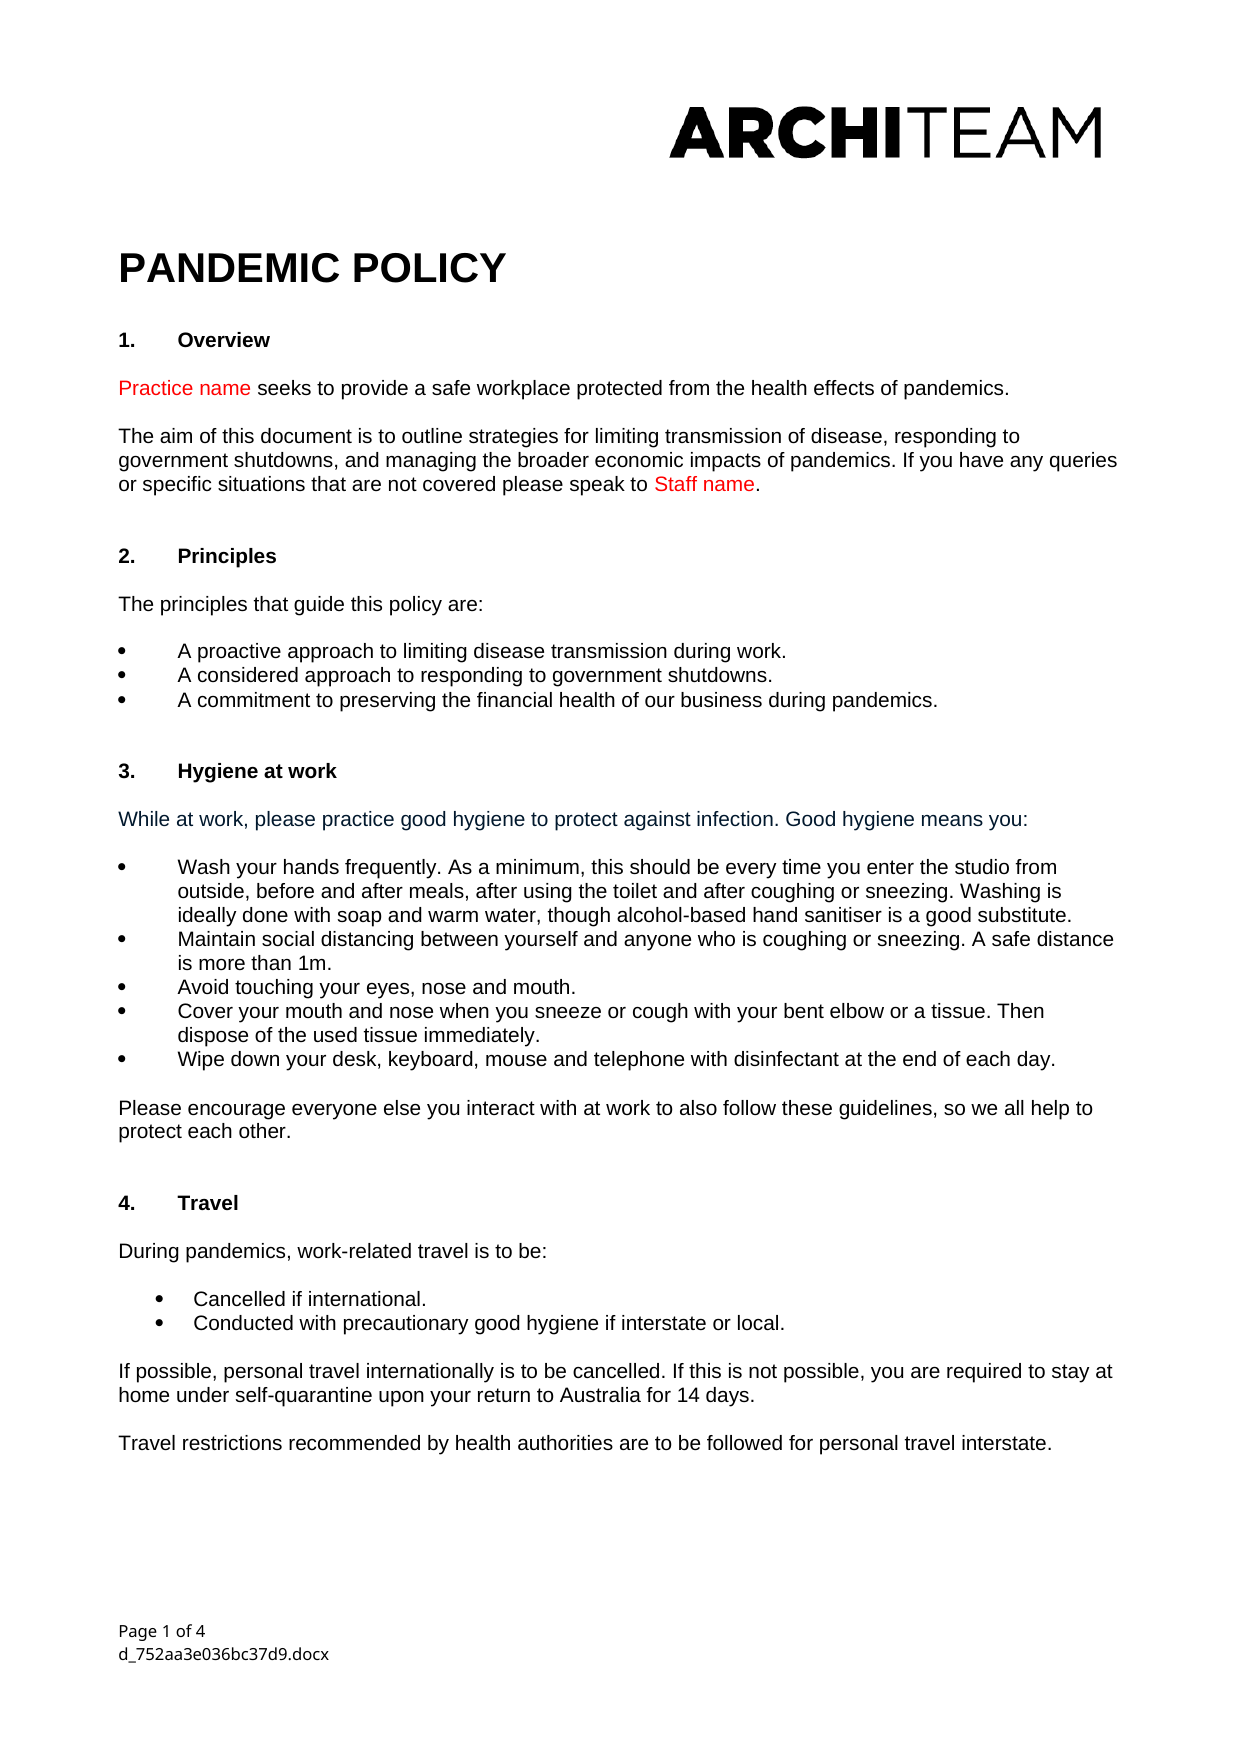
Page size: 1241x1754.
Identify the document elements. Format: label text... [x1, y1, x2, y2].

list Cancelled if international. [156, 1287, 1122, 1311]
list A commitment to preserving the financial health of our business during pandemics. [118, 687, 1122, 711]
text Please encourage everyone else you interact with at work to also follow these guidelines, so we all help to protect each other. [118, 1095, 1122, 1143]
list Overview [118, 328, 1122, 352]
text Travel restrictions recommended by health authorities are to be followed for personal travel interstate. [118, 1431, 1122, 1455]
list A considered approach to responding to government shutdowns. [118, 663, 1122, 687]
text The principles that guide this policy are: [118, 591, 1122, 615]
list Principles [118, 543, 1122, 567]
list Wipe down your desk, keyboard, mouse and telephone with disinfectant at the end of each day. [118, 1047, 1122, 1071]
text If possible, personal travel internationally is to be cancelled. If this is not possible, you are required to stay at home under self-quarantine upon your return to Australia for 14 days. [118, 1359, 1122, 1407]
list Maintain social distancing between yourself and anyone who is coughing or sneezing. A safe distance is more than 1m. [118, 927, 1122, 975]
text While at work, please practice good hygiene to protect against infection. Good hygiene means you: [118, 807, 1122, 831]
list Wash your hands frequently. As a minimum, this should be every time you enter the studio from outside, before and after meals, after using the toilet and after coughing or sneezing. Washing is ideally done with soap and warm water, though alcohol-based hand sanitiser is a good substitute. [118, 855, 1122, 927]
picture [649, 88, 1123, 172]
list Cover your mouth and nose when you sneeze or cough with your bent elbow or a tissue. Then dispose of the used tissue immediately. [118, 999, 1122, 1047]
list Travel [118, 1191, 1122, 1215]
list Hygiene at work [118, 759, 1122, 783]
text During pandemics, work-related travel is to be: [118, 1239, 1122, 1263]
list Conducted with precautionary good hygiene if interstate or local. [156, 1311, 1122, 1335]
text PANDEMIC POLICY [118, 243, 1122, 291]
text The aim of this document is to outline strategies for limiting transmission of disease, responding to government shutdowns, and managing the broader economic impacts of pandemics. If you have any queries or specific situations that are not covered please speak to Staff name. [118, 424, 1122, 496]
list A proactive approach to limiting disease transmission during work. [118, 639, 1122, 663]
list Avoid touching your eyes, nose and mouth. [118, 975, 1122, 999]
text Practice name seeks to provide a safe workplace protected from the health effects of pandemics. [118, 376, 1122, 400]
